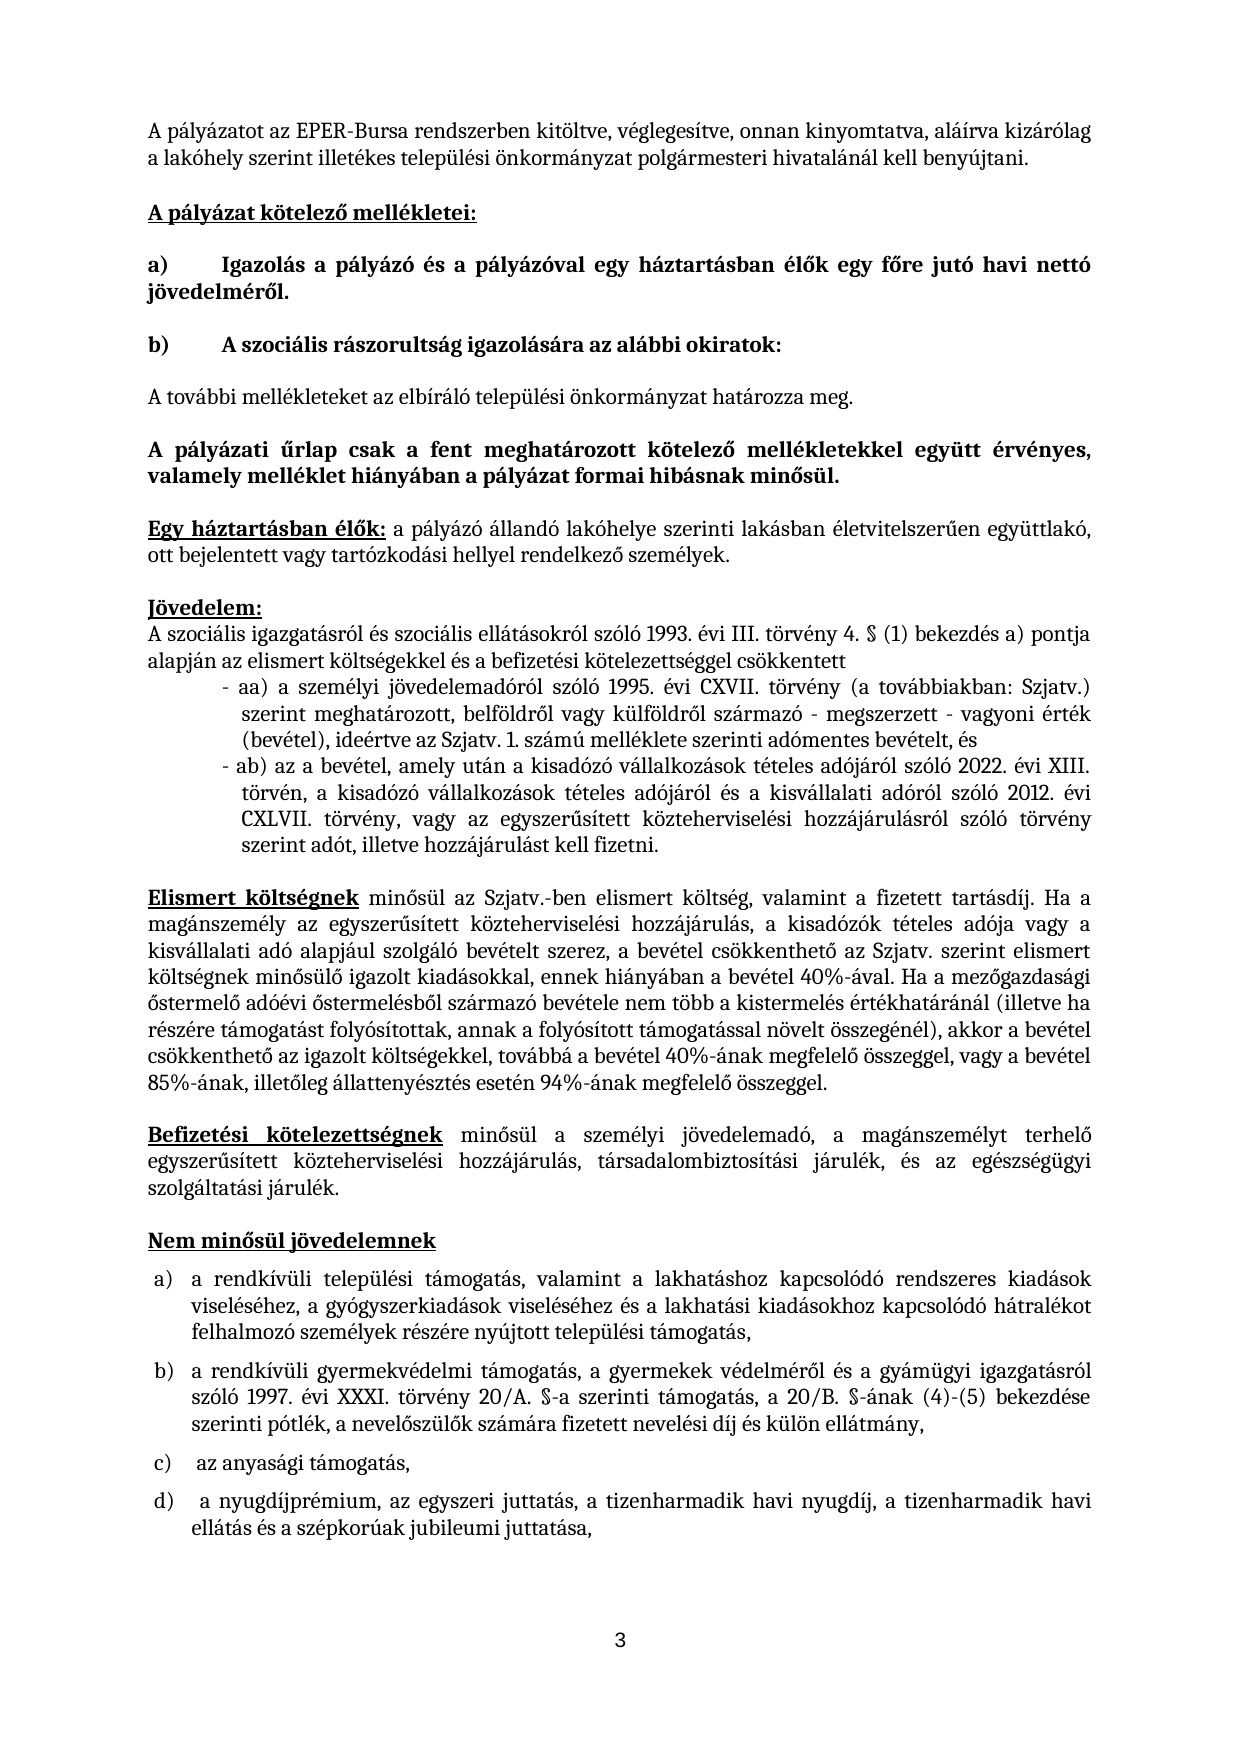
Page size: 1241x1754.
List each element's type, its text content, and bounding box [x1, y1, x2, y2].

text - ab) az a bevétel, amely után a kisadózó vállalkozások tételes adójáról szóló 2022. évi XIII. törvén, a kisadózó vállalkozások tételes adójáról és a kisvállalati adóról szóló 2012. évi CXLVII. törvény, vagy az egyszerűsített közteherviselési hozzájárulásról szóló törvény szerint adót, illetve hozzájárulást kell fizetni. [222, 753, 1092, 858]
text Befizetési kötelezettségnek minősül a személyi jövedelemadó, a magánszemélyt terhelő egyszerűsített közteherviselési hozzájárulás, társadalombiztosítási járulék, és az egészségügyi szolgáltatási járulék. [148, 1122, 1092, 1201]
text A szociális igazgatásról és szociális ellátásokról szóló 1993. évi III. törvény 4. § (1) bekezdés a) pontja alapján az elismert költségekkel és a befizetési kötelezettséggel csökkentett [148, 621, 1092, 674]
list a rendkívüli gyermekvédelmi támogatás, a gyermekek védelméről és a gyámügyi igazgatásról szóló 1997. évi XXXI. törvény 20/A. §-a szerinti támogatás, a 20/B. §-ának (4)-(5) bekezdése szerinti pótlék, a nevelőszülők számára fizetett nevelési díj és külön ellátmány, [154, 1358, 1092, 1437]
text A pályázati űrlap csak a fent meghatározott kötelező mellékletekkel együtt érvényes, valamely melléklet hiányában a pályázat formai hibásnak minősül. [148, 437, 1092, 489]
text Jövedelem: [148, 595, 1092, 621]
text b) A szociális rászorultság igazolására az alábbi okiratok: [148, 331, 1092, 358]
text Egy háztartásban élők: a pályázó állandó lakóhelye szerinti lakásban életvitelszerűen együttlakó, ott bejelentett vagy tartózkodási hellyel rendelkező személyek. [148, 516, 1092, 568]
text A pályázatot az EPER-Bursa rendszerben kitöltve, véglegesítve, onnan kinyomtatva, aláírva kizárólag a lakóhely szerint illetékes települési önkormányzat polgármesteri hivatalánál kell benyújtani. [148, 118, 1092, 171]
text A további mellékleteket az elbíráló települési önkormányzat határozza meg. [148, 384, 1092, 410]
text Nem minősül jövedelemnek [148, 1227, 1092, 1254]
text - aa) a személyi jövedelemadóról szóló 1995. évi CXVII. törvény (a továbbiakban: Szjatv.) szerint meghatározott, belföldről vagy külföldről származó - megszerzett - vagyoni érték (bevétel), ideértve az Szjatv. 1. számú melléklete szerinti adómentes bevételt, és [222, 674, 1092, 753]
list a nyugdíjprémium, az egyszeri juttatás, a tizenharmadik havi nyugdíj, a tizenharmadik havi ellátás és a szépkorúak jubileumi juttatása, [154, 1488, 1092, 1541]
text Elismert költségnek minősül az Szjatv.-ben elismert költség, valamint a fizetett tartásdíj. Ha a magánszemély az egyszerűsített közteherviselési hozzájárulás, a kisadózók tételes adója vagy a kisvállalati adó alapjául szolgáló bevételt szerez, a bevétel csökkenthető az Szjatv. szerint elismert költségnek minősülő igazolt kiadásokkal, ennek hiányában a bevétel 40%-ával. Ha a mezőgazdasági őstermelő adóévi őstermelésből származó bevétele nem több a kistermelés értékhatáránál (illetve ha részére támogatást folyósítottak, annak a folyósított támogatással növelt összegénél), akkor a bevétel csökkenthető az igazolt költségekkel, továbbá a bevétel 40%-ának megfelelő összeggel, vagy a bevétel 85%-ának, illetőleg állattenyésztés esetén 94%-ának megfelelő összeggel. [148, 885, 1092, 1096]
list a rendkívüli települési támogatás, valamint a lakhatáshoz kapcsolódó rendszeres kiadások viseléséhez, a gyógyszerkiadások viseléséhez és a lakhatási kiadásokhoz kapcsolódó hátralékot felhalmozó személyek részére nyújtott települési támogatás, [154, 1266, 1092, 1345]
list az anyasági támogatás, [154, 1449, 1092, 1476]
text A pályázat kötelező mellékletei: [148, 199, 1092, 226]
text a) Igazolás a pályázó és a pályázóval egy háztartásban élők egy főre jutó havi nettó jövedelméről. [148, 252, 1092, 305]
